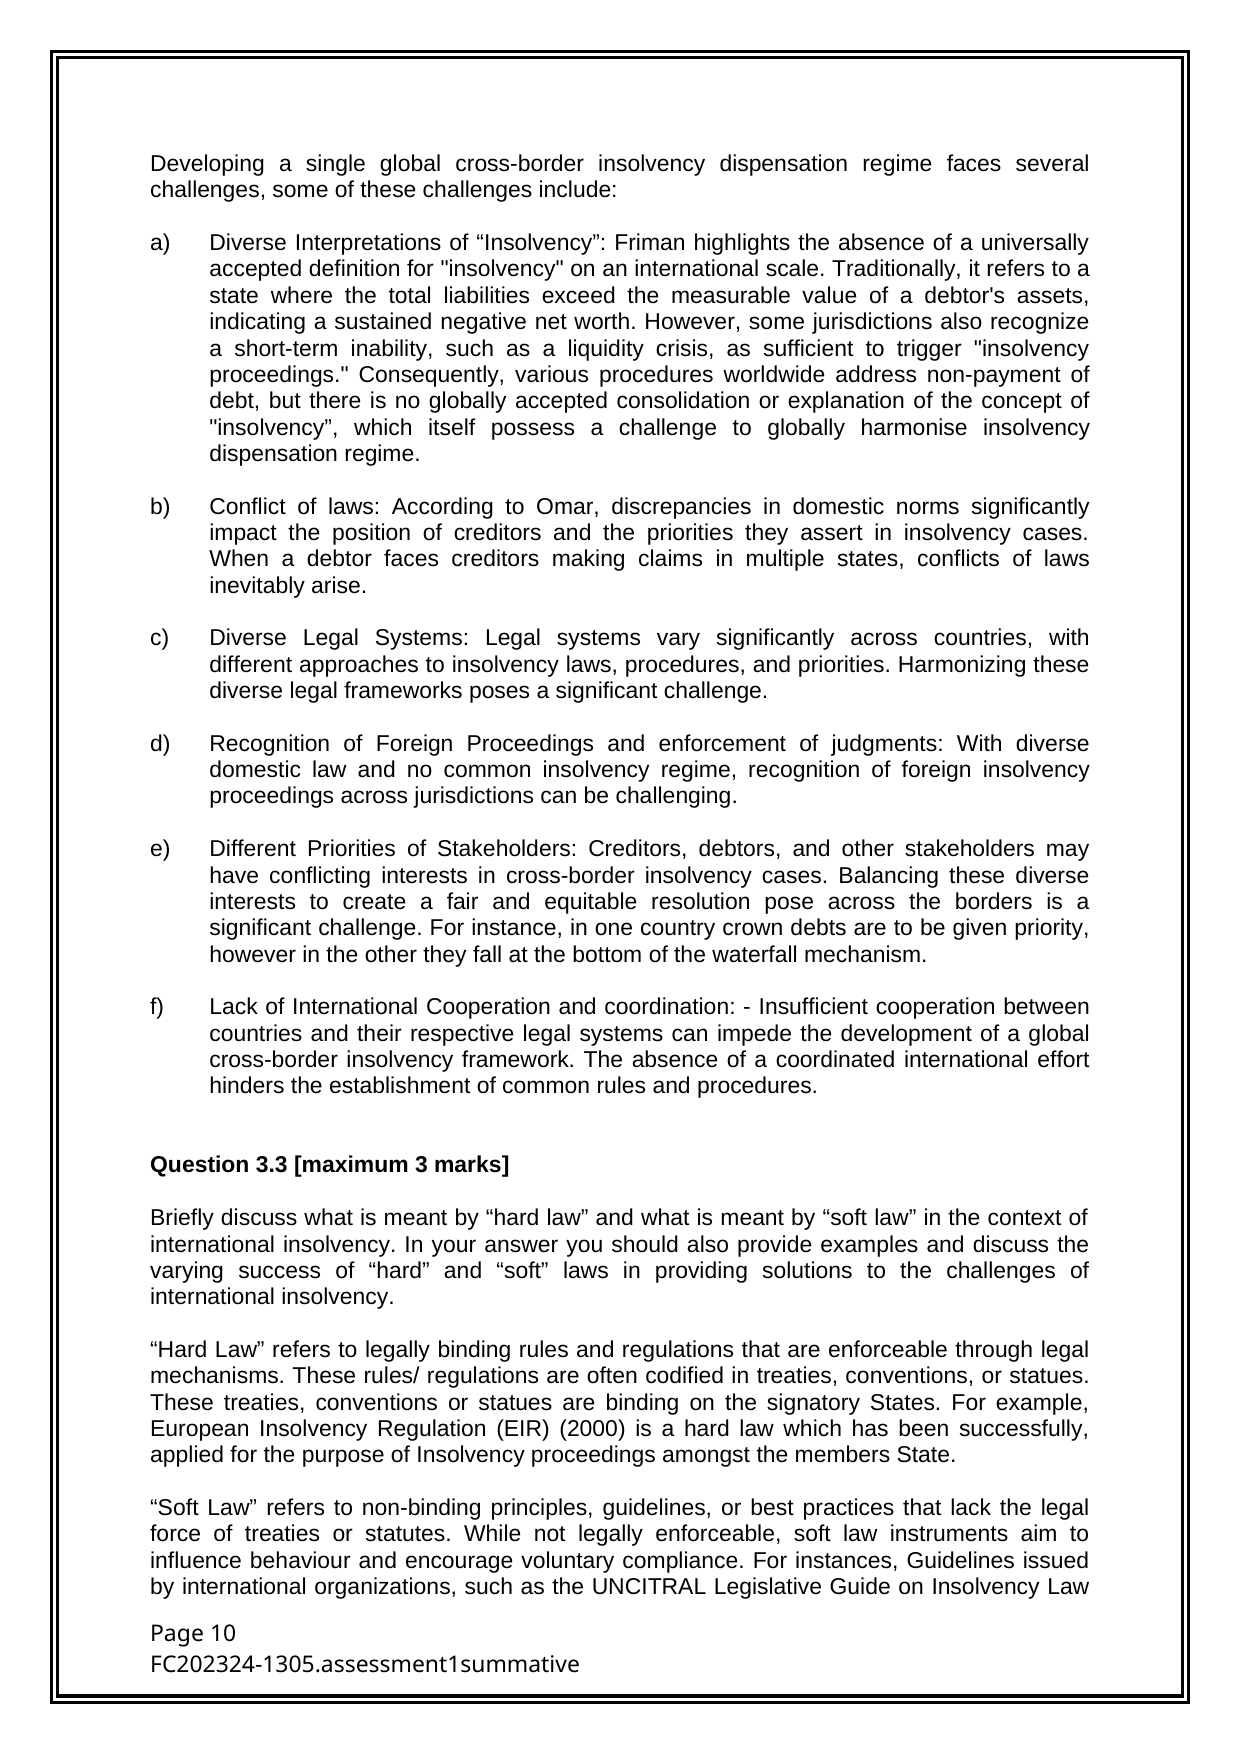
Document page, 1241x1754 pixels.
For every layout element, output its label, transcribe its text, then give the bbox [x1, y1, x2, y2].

text Question 3.3 [maximum 3 marks] [294, 1151, 1090, 1178]
text “Hard Law” refers to legally binding rules and regulations that are enforceable through legal mechanisms. These rules/ regulations are often codified in treaties, conventions, or statues. These treaties, conventions or statues are binding on the signatory States. For example, European Insolvency Regulation (EIR) (2000) is a hard law which has been successfully, applied for the purpose of Insolvency proceedings amongst the members State. [150, 1336, 1090, 1468]
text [150, 1494, 1090, 1599]
list Recognition of Foreign Proceedings and enforcement of judgments: With diverse domestic law and no common insolvency regime, recognition of foreign insolvency proceedings across jurisdictions can be challenging. [150, 730, 1090, 809]
list Diverse Legal Systems: Legal systems vary significantly across countries, with different approaches to insolvency laws, procedures, and priorities. Harmonizing these diverse legal frameworks poses a significant challenge. [150, 624, 1090, 703]
list Diverse Interpretations of “Insolvency”: Friman highlights the absence of a universally accepted definition for "insolvency" on an international scale. Traditionally, it refers to a state where the total liabilities exceed the measurable value of a debtor's assets, indicating a sustained negative net worth. However, some jurisdictions also recognize a short-term inability, such as a liquidity crisis, as sufficient to trigger "insolvency proceedings." Consequently, various procedures worldwide address non-payment of debt, but there is no globally accepted consolidation or explanation of the concept of "insolvency”, which itself possess a challenge to globally harmonise insolvency dispensation regime. [150, 229, 1090, 466]
list Conflict of laws: According to Omar, discrepancies in domestic norms significantly impact the position of creditors and the priorities they assert in insolvency cases. When a debtor faces creditors making claims in multiple states, conflicts of laws inevitably arise. [150, 493, 1090, 598]
text Developing a single global cross-border insolvency dispensation regime faces several challenges, some of these challenges include: [150, 150, 1090, 203]
list Lack of International Cooperation and coordination: - Insufficient cooperation between countries and their respective legal systems can impede the development of a global cross-border insolvency framework. The absence of a coordinated international effort hinders the establishment of common rules and procedures. [150, 993, 1090, 1099]
list Different Priorities of Stakeholders: Creditors, debtors, and other stakeholders may have conflicting interests in cross-border insolvency cases. Balancing these diverse interests to create a fair and equitable resolution pose across the borders is a significant challenge. For instance, in one country crown debts are to be given priority, however in the other they fall at the bottom of the waterfall mechanism. [150, 835, 1090, 967]
text Briefly discuss what is meant by “hard law” and what is meant by “soft law” in the context of international insolvency. In your answer you should also provide examples and discuss the varying success of “hard” and “soft” laws in providing solutions to the challenges of international insolvency. [150, 1204, 1090, 1309]
